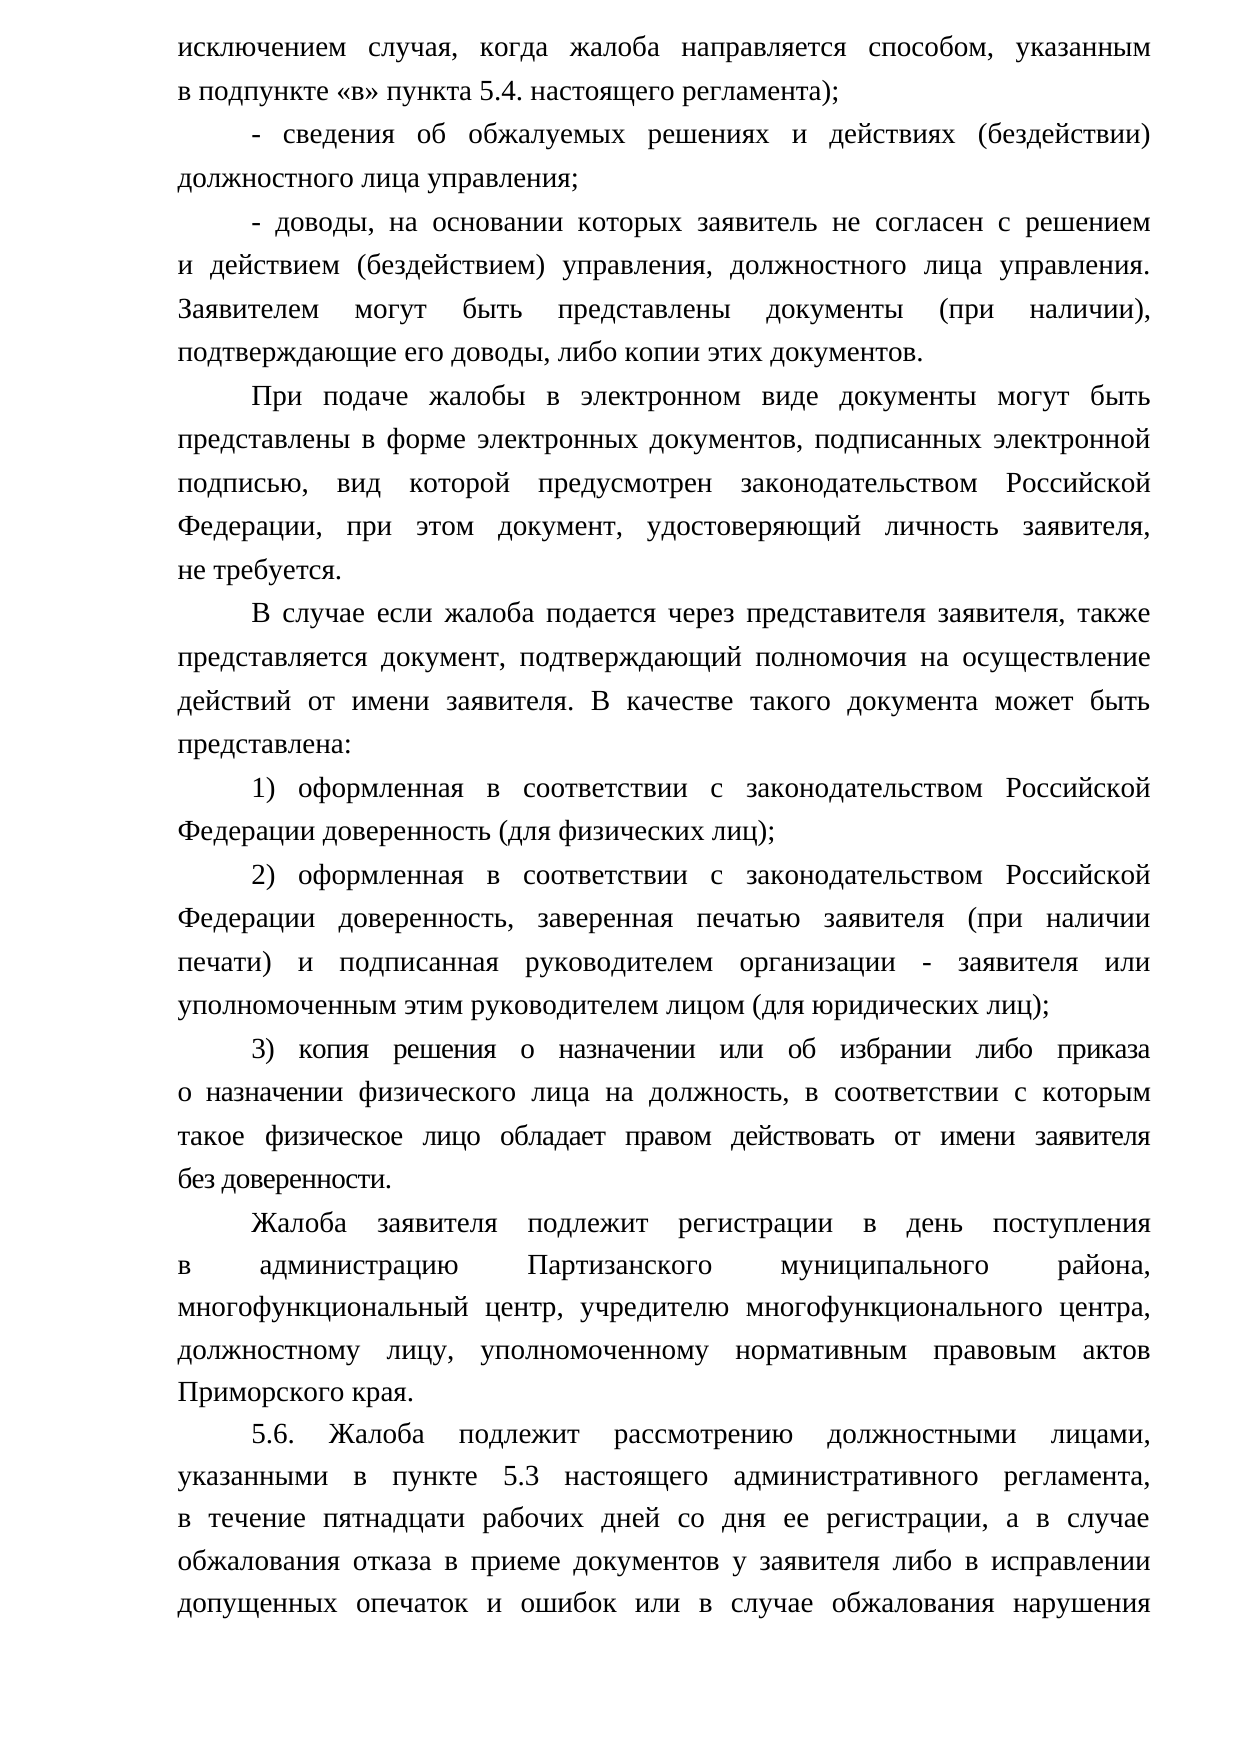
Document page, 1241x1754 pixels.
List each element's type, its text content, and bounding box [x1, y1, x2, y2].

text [177, 29, 1152, 107]
text В случае если жалоба подается через представителя заявителя, также представляется документ, подтверждающий полномочия на осуществление действий от имени заявителя. В качестве такого документа может быть представлена: [177, 596, 1152, 760]
text 2) оформленная в соответствии с законодательством Российской Федерации доверенность, заверенная печатью заявителя (при наличии печати) и подписанная руководителем организации - заявителя или уполномоченным этим руководителем лицом (для юридических лиц); [177, 857, 1152, 1021]
text 3) копия решения о назначении или об избрании либо приказа о назначении физического лица на должность, в соответствии с которым такое физическое лицо обладает правом действовать от имени заявителя без доверенности. [177, 1031, 1152, 1195]
text 1) оформленная в соответствии с законодательством Российской Федерации доверенность (для физических лиц); [177, 770, 1152, 847]
text - доводы, на основании которых заявитель не согласен с решением и действием (бездействием) управления, должностного лица управления. Заявителем могут быть представлены документы (при наличии), подтверждающие его доводы, либо копии этих документов. [177, 204, 1152, 368]
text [177, 1416, 1152, 1618]
text При подаче жалобы в электронном виде документы могут быть представлены в форме электронных документов, подписанных электронной подписью, вид которой предусмотрен законодательством Российской Федерации, при этом документ, удостоверяющий личность заявителя, не требуется. [177, 378, 1152, 586]
text - сведения об обжалуемых решениях и действиях (бездействии) должностного лица управления; [177, 117, 1152, 194]
text Жалоба заявителя подлежит регистрации в день поступления в администрацию Партизанского муниципального района, многофункциональный центр, учредителю многофункционального центра, должностному лицу, уполномоченному нормативным правовым актов Приморского края. [177, 1205, 1152, 1407]
